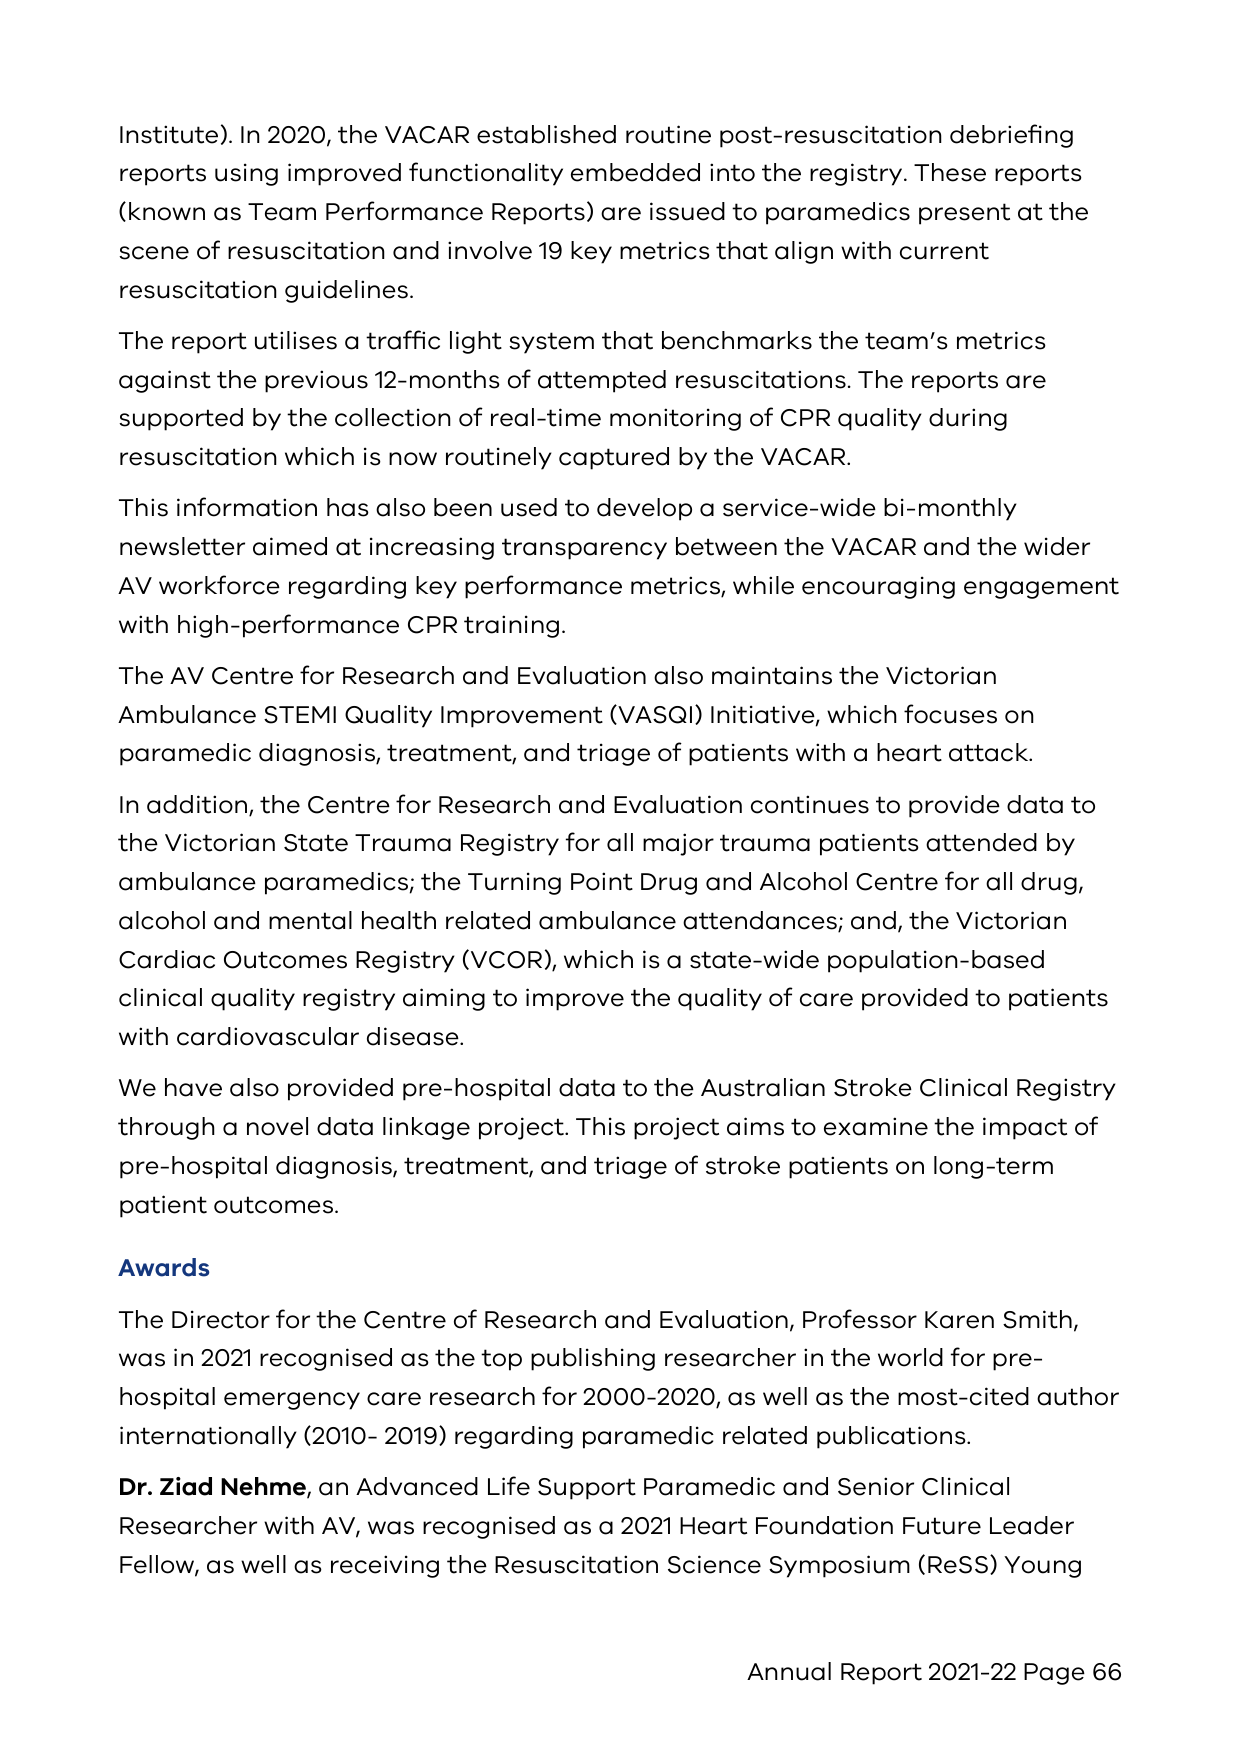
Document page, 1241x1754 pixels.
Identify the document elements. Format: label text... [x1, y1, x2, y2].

text In addition, the Centre for Research and Evaluation continues to provide data to the Victorian State Trauma Registry for all major trauma patients attended by ambulance paramedics; the Turning Point Drug and Alcohol Centre for all drug, alcohol and mental health related ambulance attendances; and, the Victorian Cardiac Outcomes Registry (VCOR), which is a state-wide population-based clinical quality registry aiming to improve the quality of care provided to patients with cardiovascular disease. [118, 788, 1122, 1054]
text The Director for the Centre of Research and Evaluation, Professor Karen Smith, was in 2021 recognised as the top publishing researcher in the world for pre-hospital emergency care research for 2000-2020, as well as the most-cited author internationally (2010- 2019) regarding paramedic related publications. [118, 1303, 1122, 1453]
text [118, 1471, 1122, 1582]
text The report utilises a traffic light system that benchmarks the team’s metrics against the previous 12-months of attempted resuscitations. The reports are supported by the collection of real-time monitoring of CPR quality during resuscitation which is now routinely captured by the VACAR. [118, 324, 1122, 474]
subtitle Awards [118, 1252, 1122, 1286]
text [118, 118, 1122, 307]
text This information has also been used to develop a service-wide bi-monthly newsletter aimed at increasing transparency between the VACAR and the wider AV workforce regarding key performance metrics, while encouraging engagement with high-performance CPR training. [118, 492, 1122, 642]
text The AV Centre for Research and Evaluation also maintains the Victorian Ambulance STEMI Quality Improvement (VASQI) Initiative, which focuses on paramedic diagnosis, treatment, and triage of patients with a heart attack. [118, 659, 1122, 771]
text We have also provided pre-hospital data to the Australian Stroke Clinical Registry through a novel data linkage project. This project aims to examine the impact of pre-hospital diagnosis, treatment, and triage of stroke patients on long-term patient outcomes. [118, 1072, 1122, 1222]
